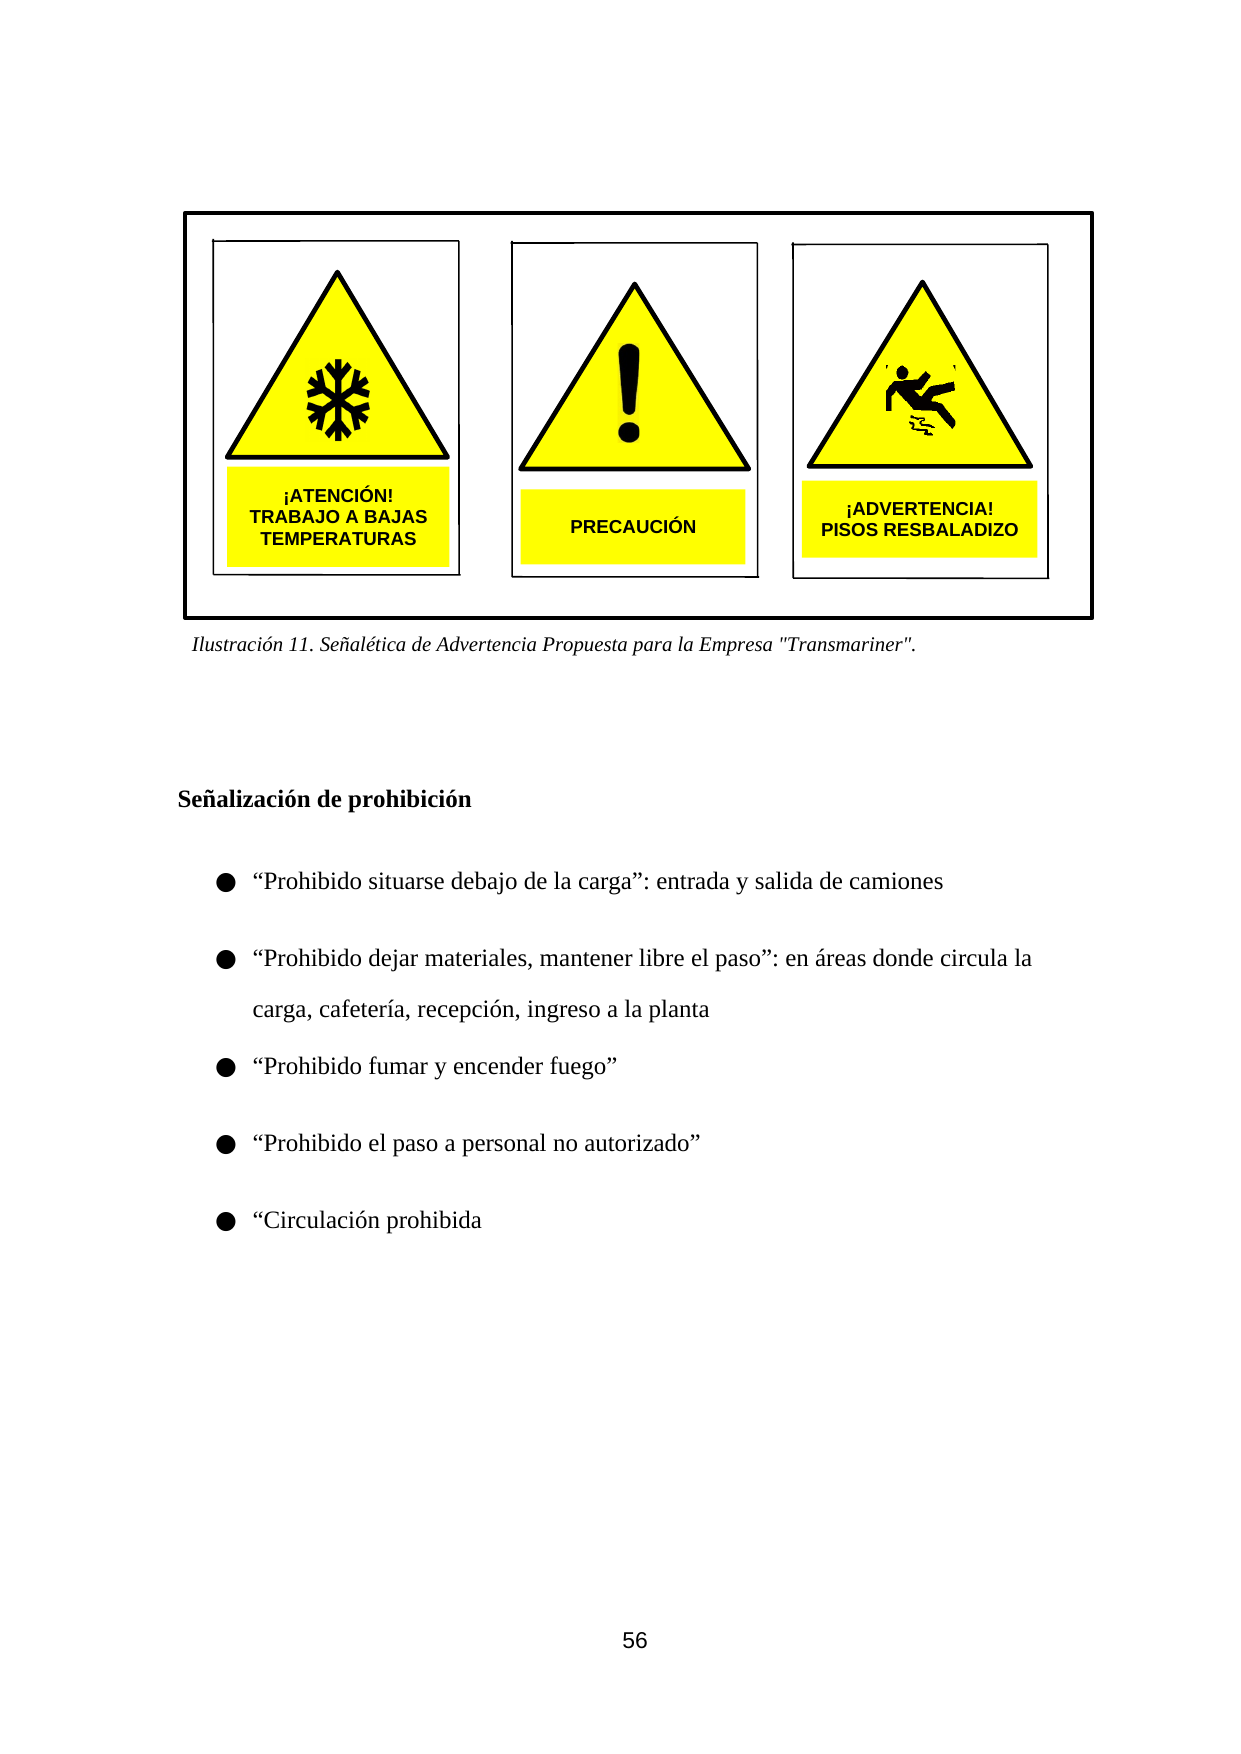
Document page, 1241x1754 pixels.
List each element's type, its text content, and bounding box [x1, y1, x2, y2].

list “Prohibido dejar materiales, mantener libre el paso”: en áreas donde circula la carga, cafetería, recepción, ingreso a la planta [215, 929, 1092, 1023]
picture [886, 365, 956, 438]
list “Prohibido situarse debajo de la carga”: entrada y salida de camiones [215, 852, 1092, 903]
picture [617, 343, 640, 443]
text Señalización de prohibición [177, 784, 1092, 813]
list “Circulación prohibida [215, 1191, 1092, 1243]
picture [305, 358, 370, 442]
list “Prohibido fumar y encender fuego” [215, 1038, 1092, 1089]
list “Prohibido el paso a personal no autorizado” [215, 1114, 1092, 1166]
